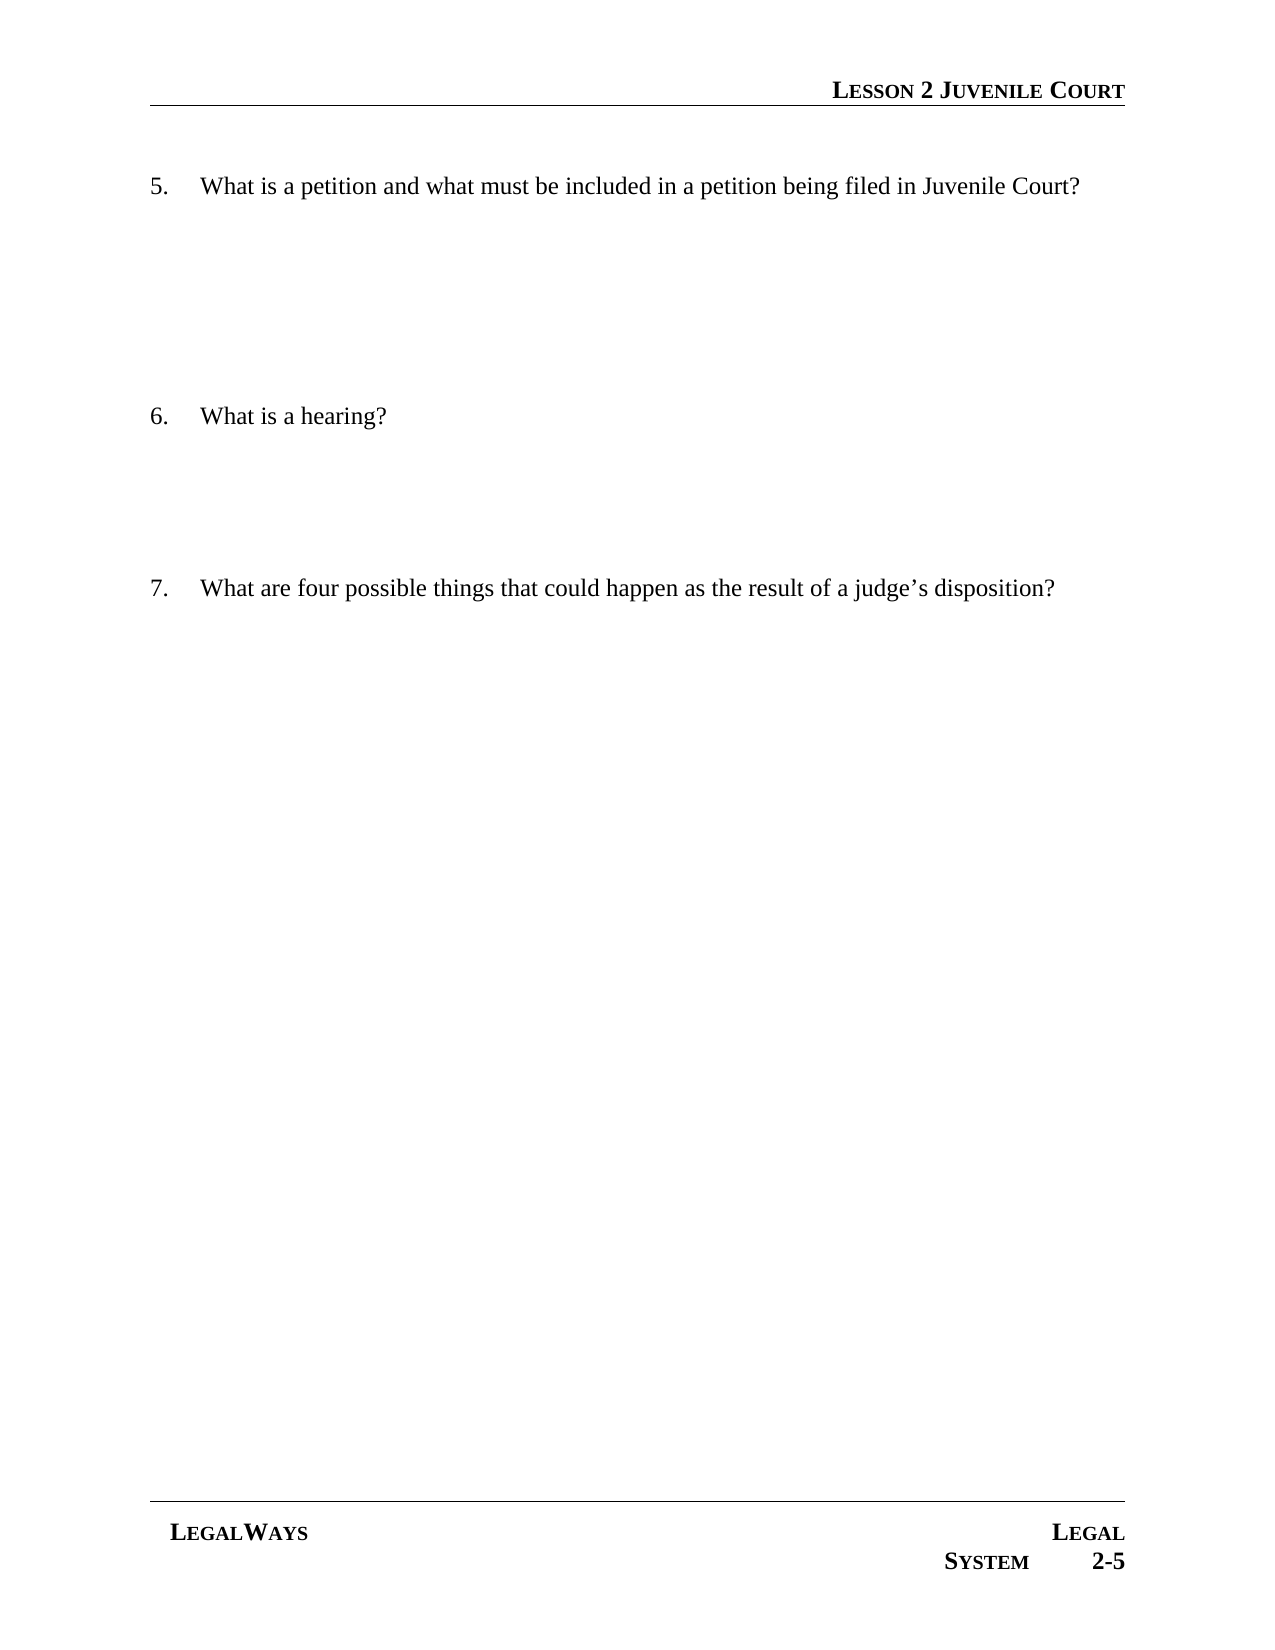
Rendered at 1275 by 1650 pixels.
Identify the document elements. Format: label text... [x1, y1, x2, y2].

list What is a hearing? [150, 401, 1125, 429]
list What are four possible things that could happen as the result of a judge’s disposition? [150, 573, 1125, 602]
list What is a petition and what must be included in a petition being filed in Juvenile Court? [150, 171, 1125, 199]
